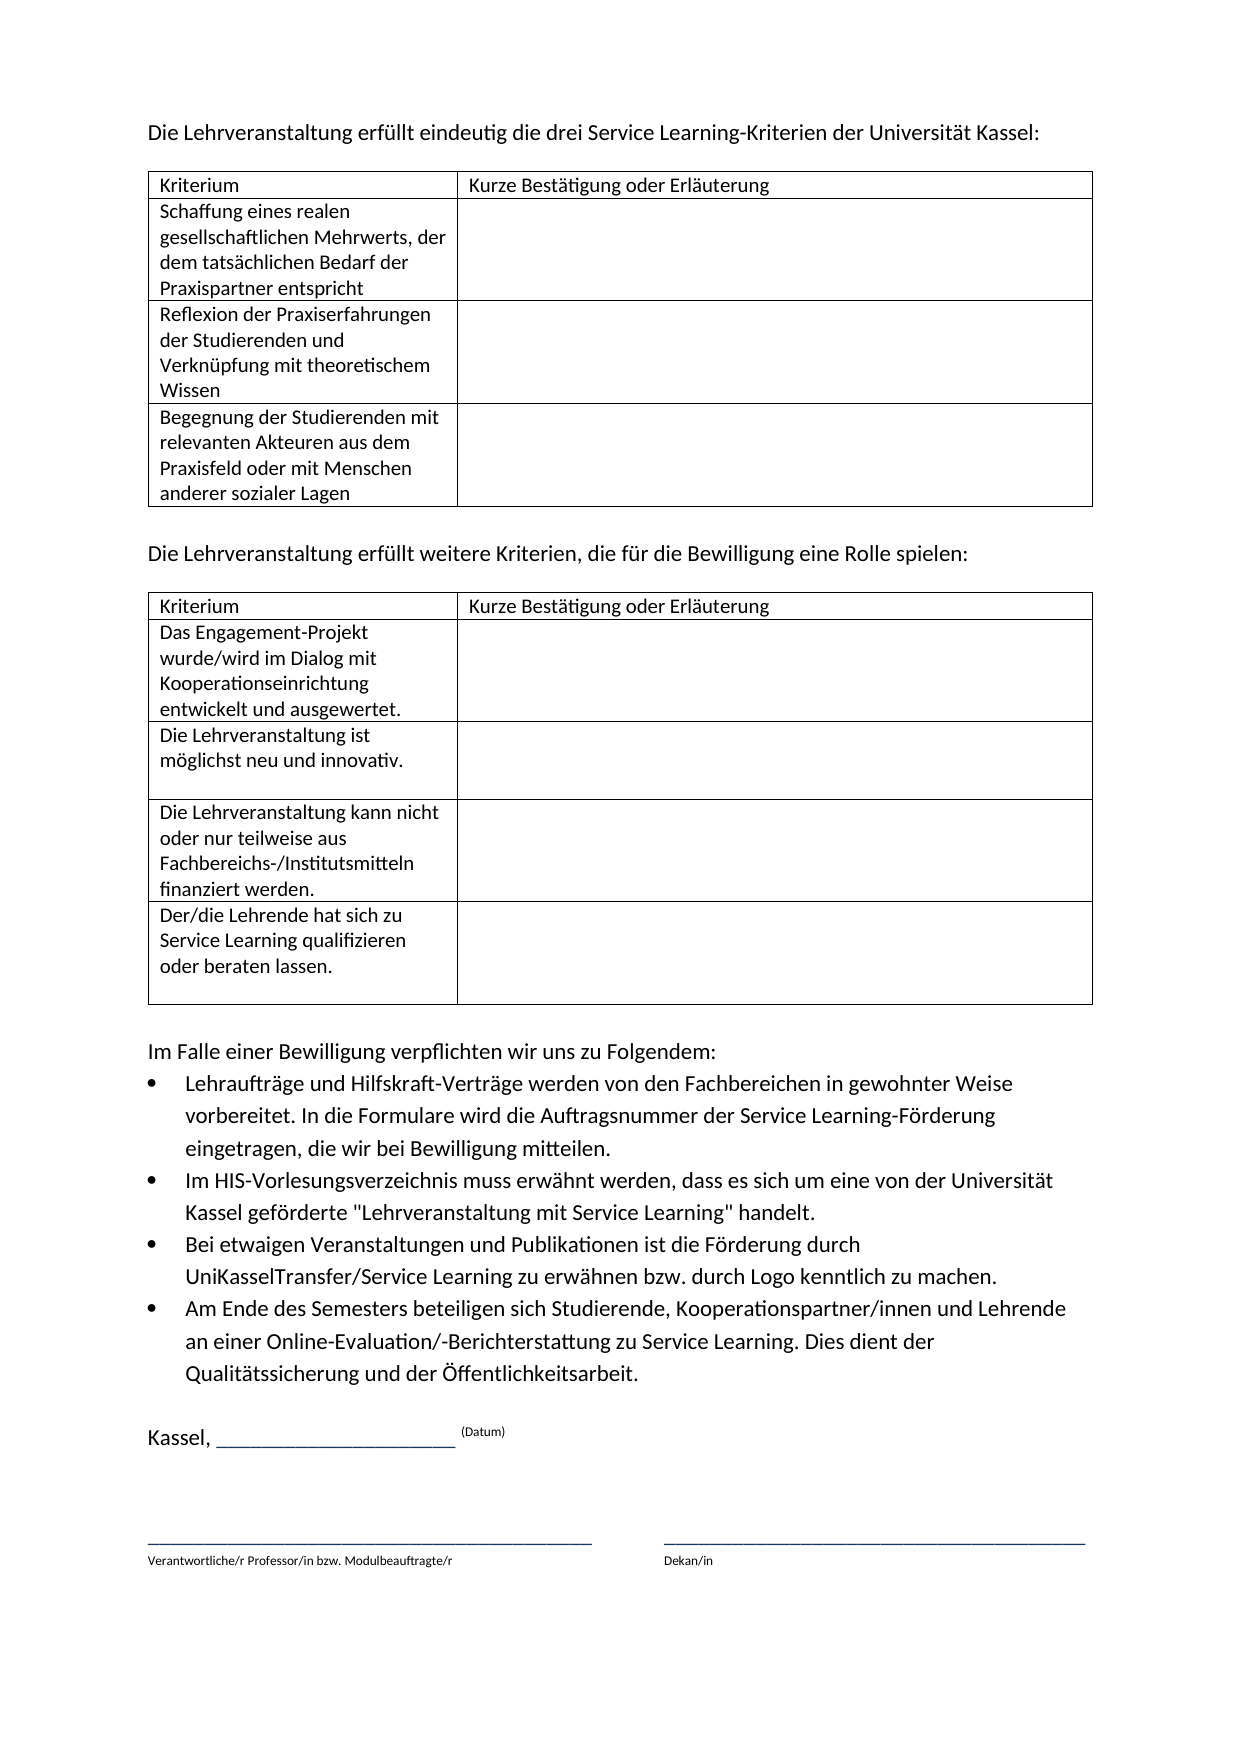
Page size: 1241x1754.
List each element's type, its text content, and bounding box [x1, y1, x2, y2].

table_header Kurze Bestätigung oder Erläuterung [458, 593, 1092, 618]
table_cell Der/die Lehrende hat sich zu Service Learning qualifizieren oder beraten lassen. [149, 902, 457, 1004]
table_cell [458, 199, 1092, 300]
text _______________________________________ _____________________________________ [148, 1520, 1092, 1548]
table_cell Schaffung eines realen gesellschaftlichen Mehrwerts, der dem tatsächlichen Bedarf der Praxispartner entspricht [149, 199, 457, 300]
text Kassel, _____________________ (Datum) [148, 1423, 1092, 1451]
table_header Kriterium [149, 172, 457, 198]
text Im Falle einer Bewilligung verpflichten wir uns zu Folgendem: [148, 1037, 1092, 1065]
table_cell [458, 620, 1092, 721]
table_cell [458, 800, 1092, 901]
table_cell [458, 404, 1092, 506]
text Die Lehrveranstaltung erfüllt eindeutig die drei Service Learning-Kriterien der Universität Kassel: [148, 118, 1092, 146]
list Im HIS-Vorlesungsverzeichnis muss erwähnt werden, dass es sich um eine von der Universität Kassel geförderte "Lehrveranstaltung mit Service Learning" handelt. [148, 1166, 1092, 1226]
table_cell Das Engagement-Projekt wurde/wird im Dialog mit Kooperationseinrichtung entwickelt und ausgewertet. [149, 620, 457, 721]
text Die Lehrveranstaltung erfüllt weitere Kriterien, die für die Bewilligung eine Rolle spielen: [148, 539, 1092, 567]
table_cell [458, 722, 1092, 798]
table_cell [458, 902, 1092, 1004]
list Am Ende des Semesters beteiligen sich Studierende, Kooperationspartner/innen und Lehrende an einer Online-Evaluation/-Berichterstattung zu Service Learning. Dies dient der Qualitätssicherung und der Öffentlichkeitsarbeit. [148, 1294, 1092, 1387]
table_header Kriterium [149, 593, 457, 618]
list Lehraufträge und Hilfskraft-Verträge werden von den Fachbereichen in gewohnter Weise vorbereitet. In die Formulare wird die Auftragsnummer der Service Learning-Förderung eingetragen, die wir bei Bewilligung mitteilen. [148, 1069, 1092, 1162]
text Verantwortliche/r Professor/in bzw. Modulbeauftragte/r Dekan/in [148, 1552, 1092, 1580]
table_cell Reflexion der Praxiserfahrungen der Studierenden und Verknüpfung mit theoretischem Wissen [149, 301, 457, 403]
list Bei etwaigen Veranstaltungen und Publikationen ist die Förderung durch UniKasselTransfer/Service Learning zu erwähnen bzw. durch Logo kenntlich zu machen. [148, 1230, 1092, 1290]
table_cell Begegnung der Studierenden mit relevanten Akteuren aus dem Praxisfeld oder mit Menschen anderer sozialer Lagen [149, 404, 457, 506]
table_cell Die Lehrveranstaltung kann nicht oder nur teilweise aus Fachbereichs-/Institutsmitteln finanziert werden. [149, 800, 457, 901]
table_cell [458, 301, 1092, 403]
table_cell Die Lehrveranstaltung ist möglichst neu und innovativ. [149, 722, 457, 798]
table_header Kurze Bestätigung oder Erläuterung [458, 172, 1092, 198]
